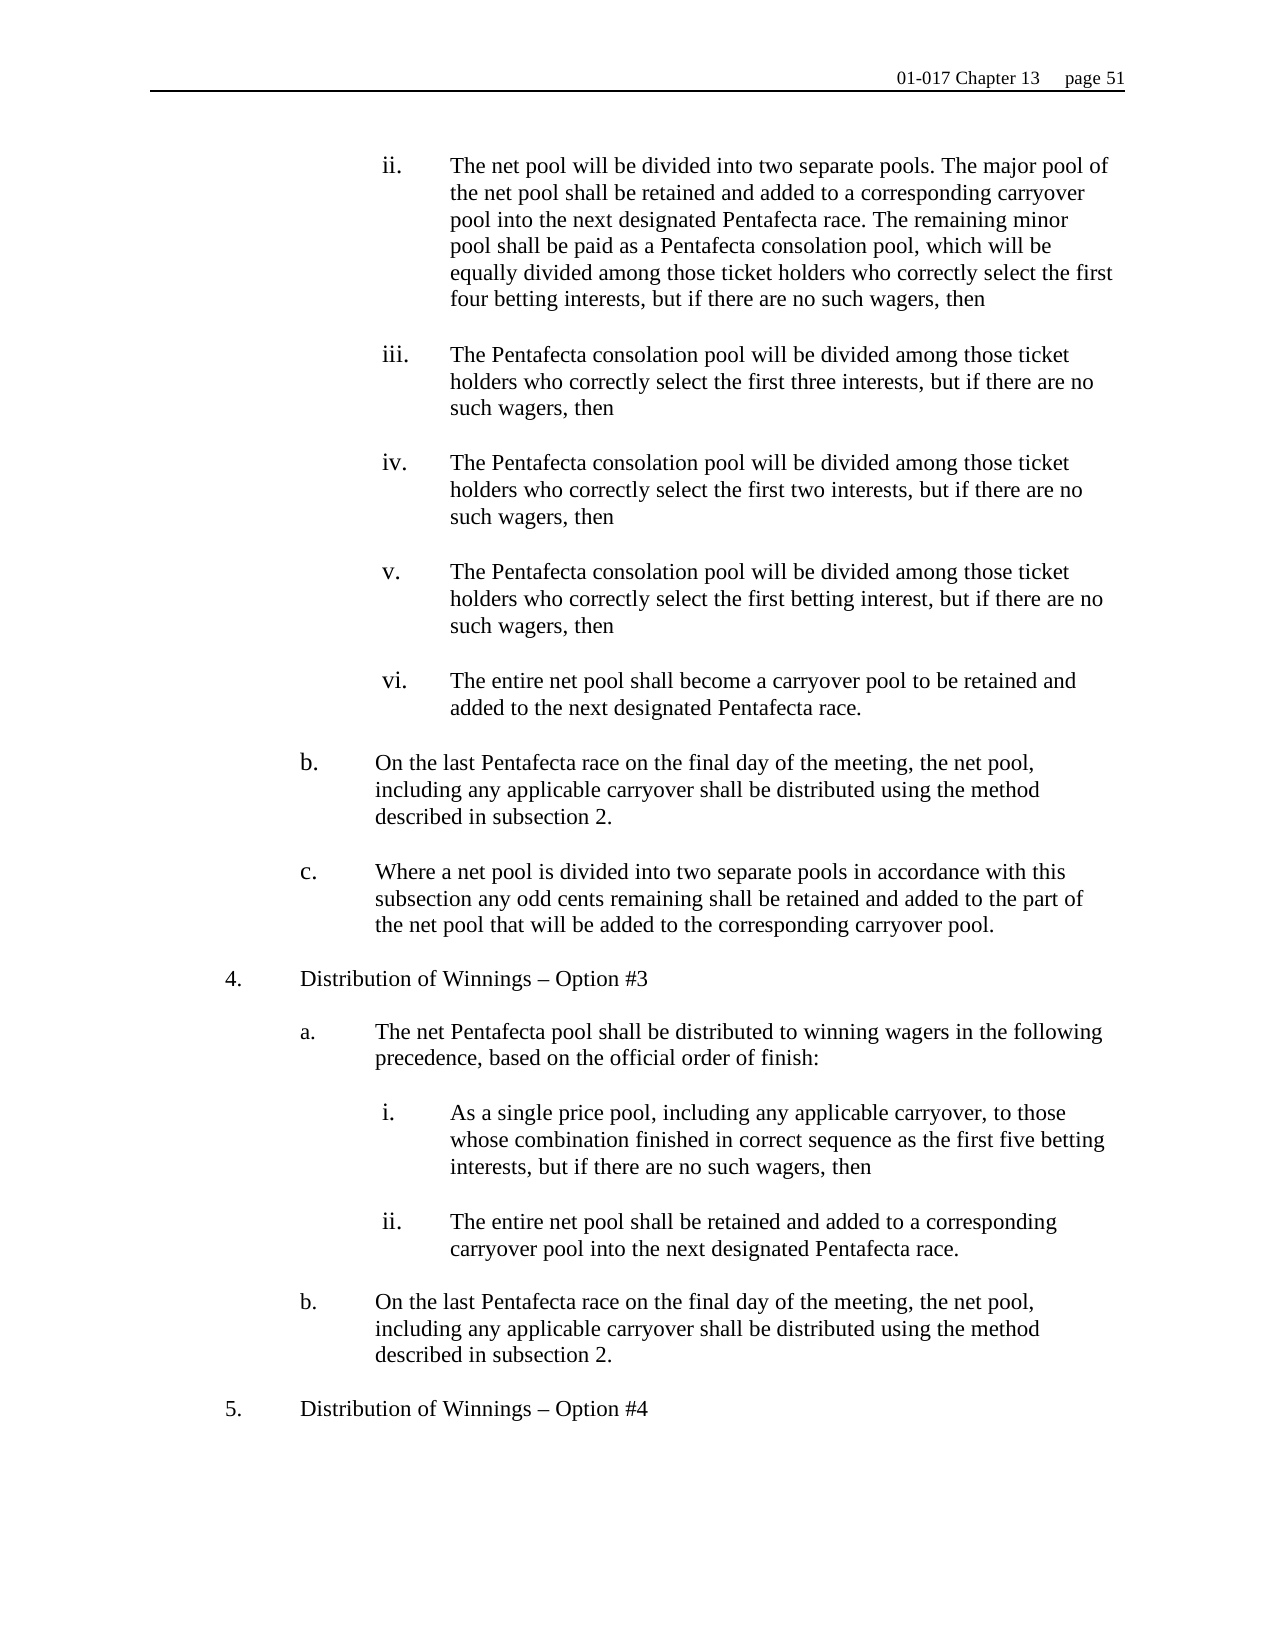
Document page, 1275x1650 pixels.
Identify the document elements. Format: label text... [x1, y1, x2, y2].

text 4. Distribution of Winnings – Option #3 [225, 964, 1115, 991]
list The entire net pool shall become a carryover pool to be retained and added to the next designated Pentafecta race. [382, 665, 1115, 720]
text 5. Distribution of Winnings – Option #4 [225, 1394, 1115, 1421]
list On the last Pentafecta race on the final day of the meeting, the net pool, including any applicable carryover shall be distributed using the method described in subsection 2. [300, 747, 1115, 829]
list As a single price pool, including any applicable carryover, to those whose combination finished in correct sequence as the first five betting interests, but if there are no such wagers, then [382, 1097, 1115, 1179]
list The Pentafecta consolation pool will be divided among those ticket holders who correctly select the first three interests, but if there are no such wagers, then [382, 338, 1115, 421]
list The net pool will be divided into two separate pools. The major pool of the net pool shall be retained and added to a corresponding carryover pool into the next designated Pentafecta race. The remaining minor pool shall be paid as a Pentafecta consolation pool, which will be equally divided among those ticket holders who correctly select the first four betting interests, but if there are no such wagers, then [382, 150, 1115, 312]
list The net Pentafecta pool shall be distributed to winning wagers in the following precedence, based on the official order of finish: [300, 1017, 1115, 1071]
list The entire net pool shall be retained and added to a corresponding carryover pool into the next designated Pentafecta race. [382, 1206, 1115, 1262]
list The Pentafecta consolation pool will be divided among those ticket holders who correctly select the first two interests, but if there are no such wagers, then [382, 447, 1115, 529]
list The Pentafecta consolation pool will be divided among those ticket holders who correctly select the first betting interest, but if there are no such wagers, then [382, 556, 1115, 638]
list On the last Pentafecta race on the final day of the meeting, the net pool, including any applicable carryover shall be distributed using the method described in subsection 2. [300, 1288, 1115, 1368]
list Where a net pool is divided into two separate pools in accordance with this subsection any odd cents remaining shall be retained and added to the part of the net pool that will be added to the corresponding carryover pool. [300, 856, 1115, 938]
